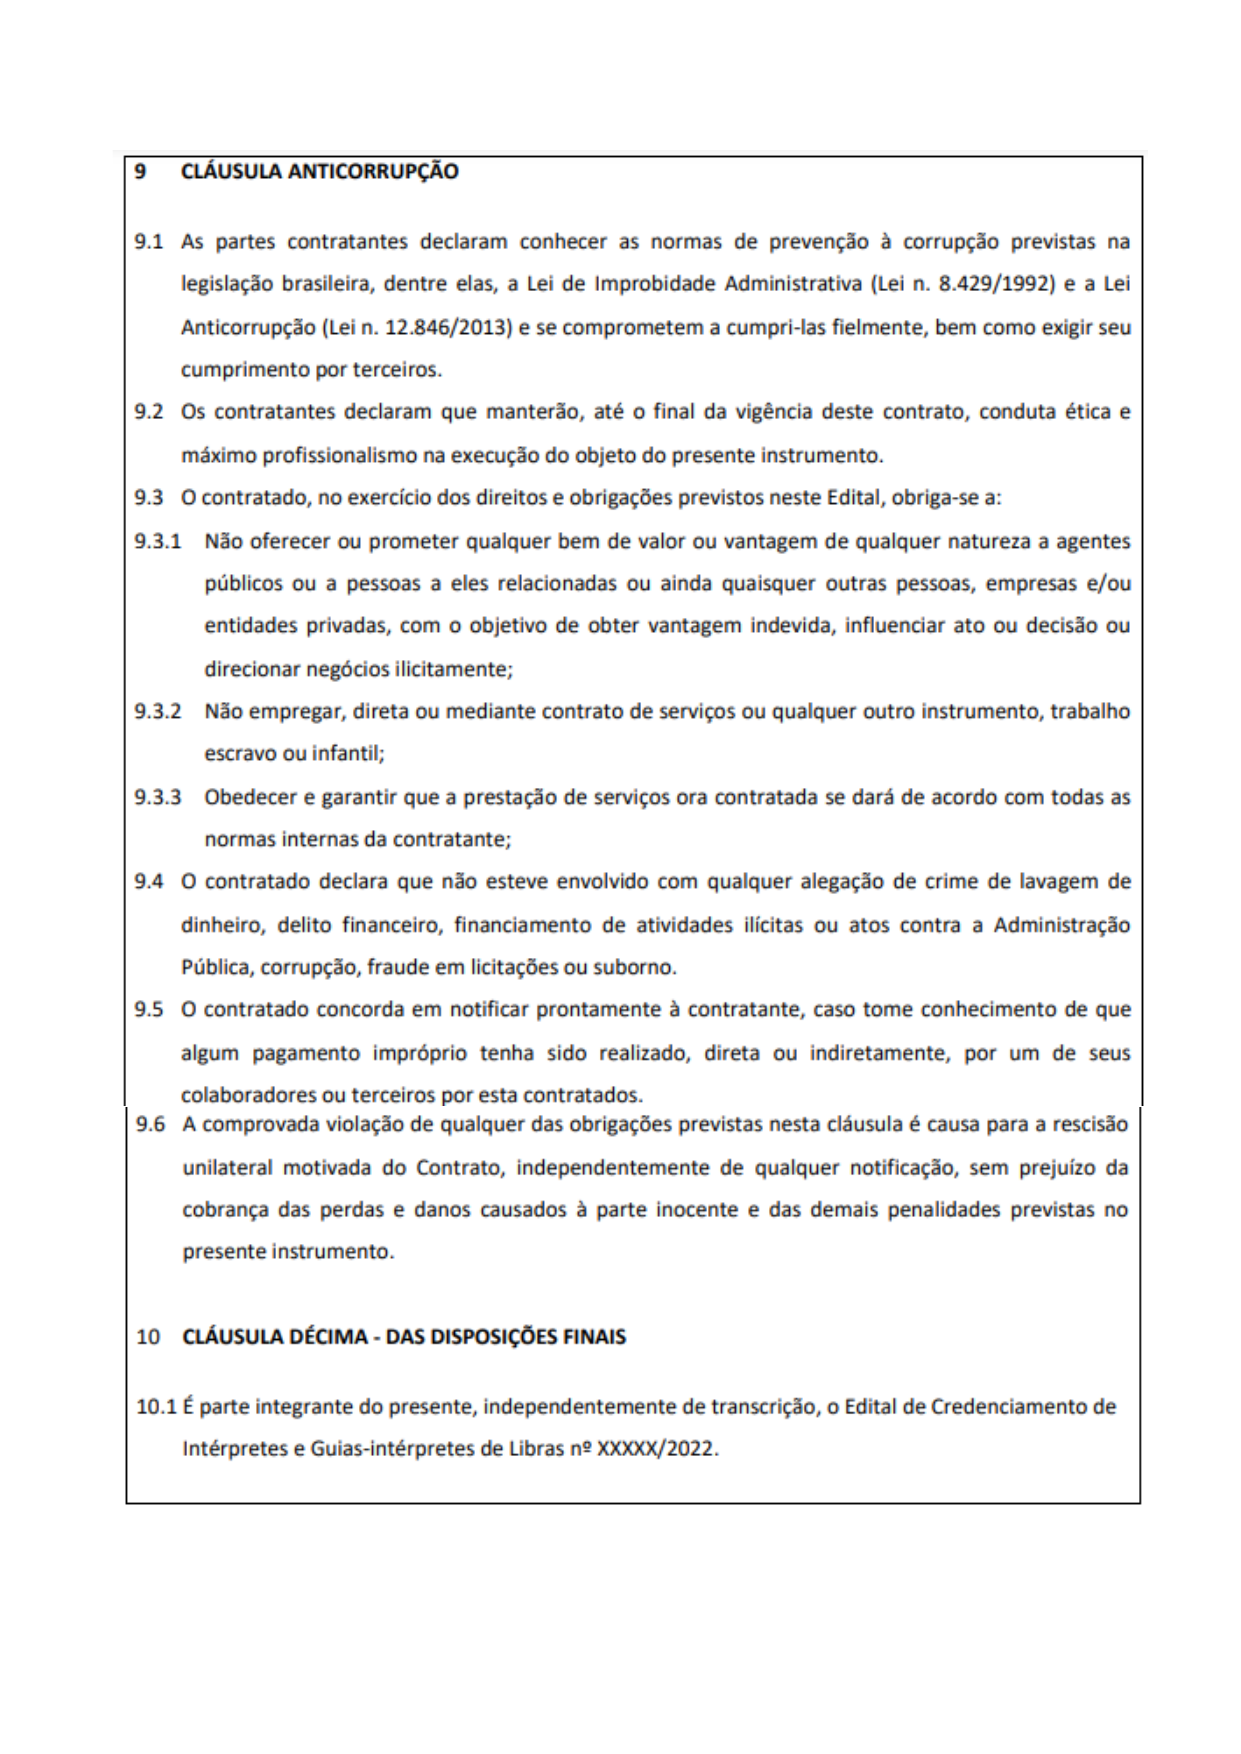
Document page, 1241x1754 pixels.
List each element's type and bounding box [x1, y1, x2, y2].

picture [112, 1107, 1145, 1517]
picture [112, 150, 1148, 1106]
